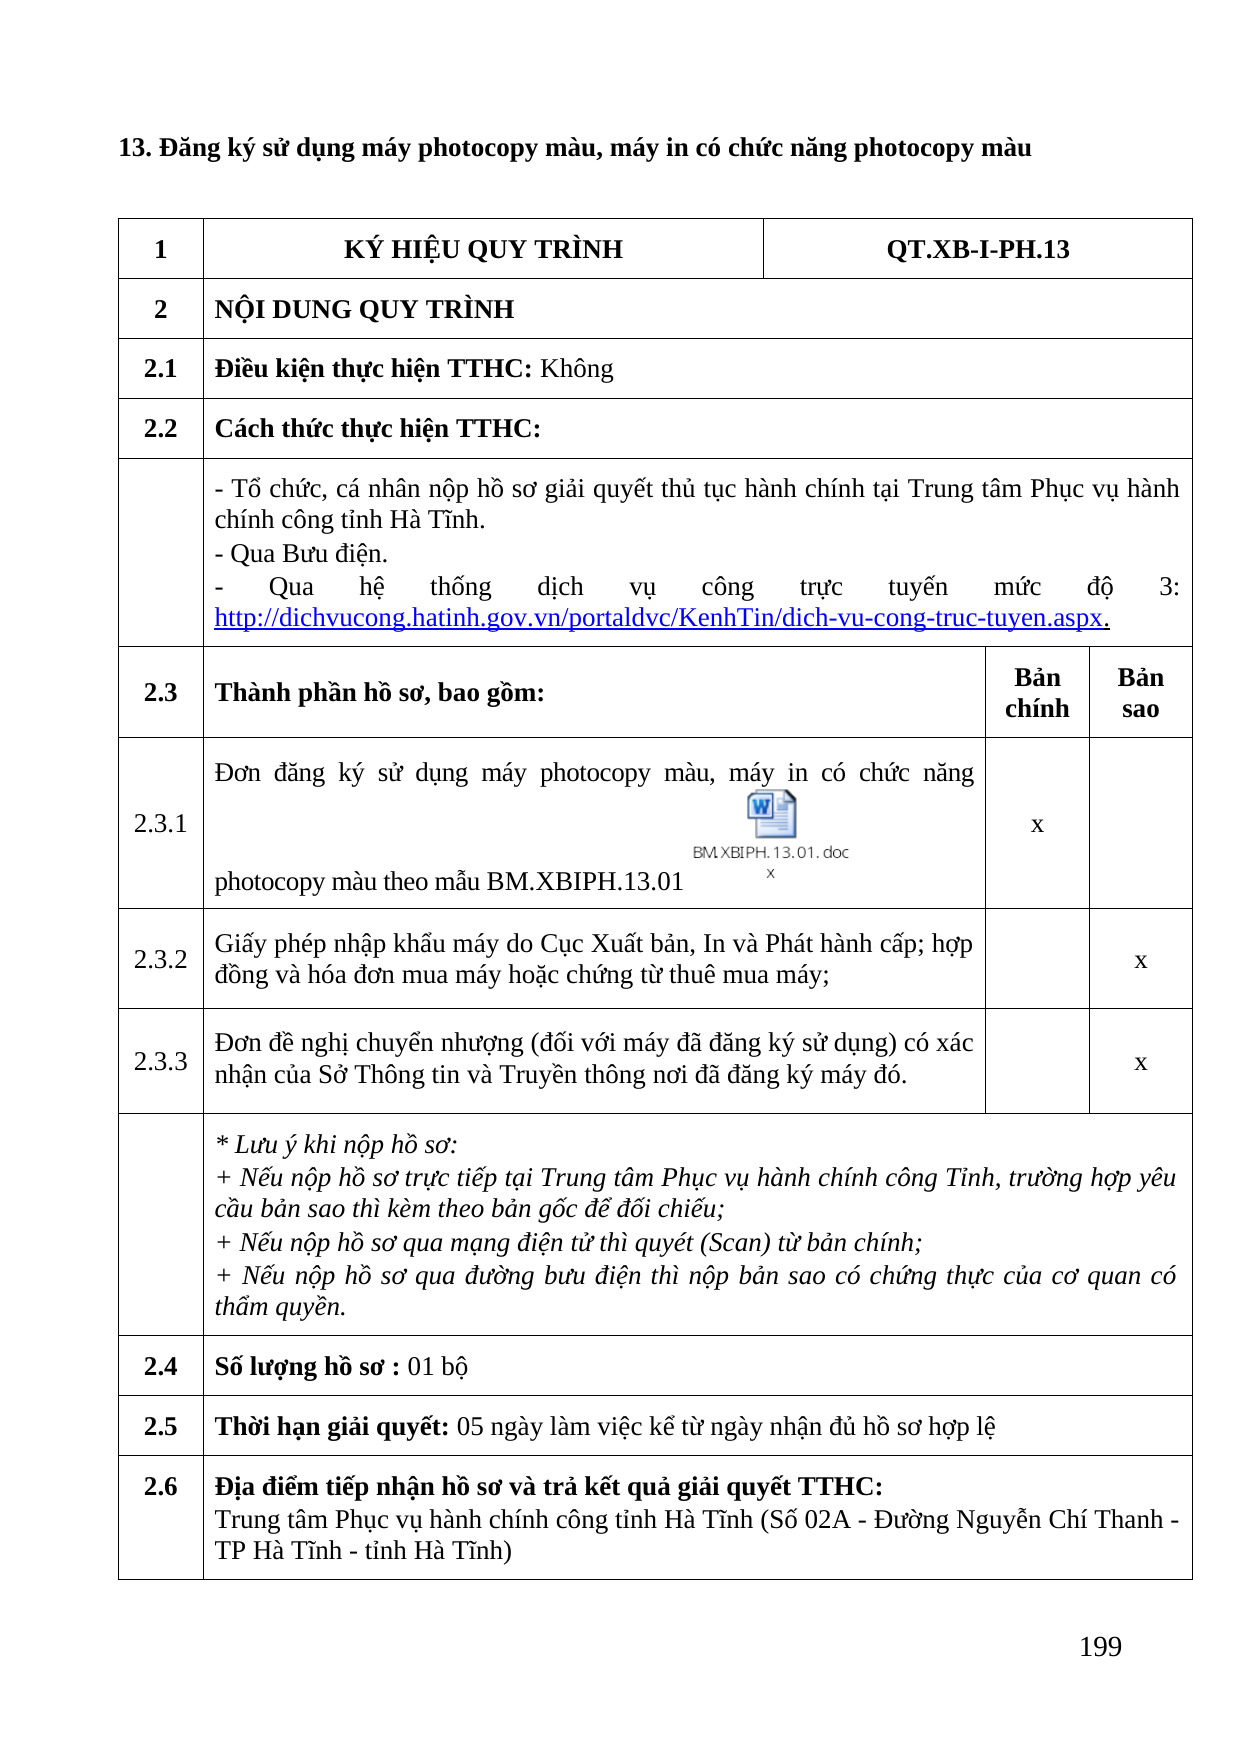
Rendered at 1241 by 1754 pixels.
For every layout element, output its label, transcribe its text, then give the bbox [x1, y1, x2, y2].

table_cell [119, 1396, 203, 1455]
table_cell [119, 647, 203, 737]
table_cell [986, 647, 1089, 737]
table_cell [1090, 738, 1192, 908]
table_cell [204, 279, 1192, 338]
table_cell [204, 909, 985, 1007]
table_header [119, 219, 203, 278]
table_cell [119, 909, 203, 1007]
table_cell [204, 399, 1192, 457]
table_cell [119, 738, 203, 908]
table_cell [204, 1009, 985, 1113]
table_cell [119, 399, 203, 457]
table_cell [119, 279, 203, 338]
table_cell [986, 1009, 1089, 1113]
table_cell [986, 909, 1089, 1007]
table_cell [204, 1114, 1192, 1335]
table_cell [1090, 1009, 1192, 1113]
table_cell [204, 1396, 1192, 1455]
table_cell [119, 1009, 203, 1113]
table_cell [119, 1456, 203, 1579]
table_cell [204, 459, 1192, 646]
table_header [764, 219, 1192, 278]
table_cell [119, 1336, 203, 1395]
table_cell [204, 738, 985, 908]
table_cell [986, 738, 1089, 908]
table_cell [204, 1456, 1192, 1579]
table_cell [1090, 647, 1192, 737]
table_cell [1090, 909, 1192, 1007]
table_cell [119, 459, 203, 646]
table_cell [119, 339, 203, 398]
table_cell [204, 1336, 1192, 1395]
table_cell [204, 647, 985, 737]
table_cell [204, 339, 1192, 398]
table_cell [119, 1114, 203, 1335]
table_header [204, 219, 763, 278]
text 13. Đăng ký sử dụng máy photocopy màu, máy in có chức năng photocopy màu [118, 131, 1122, 162]
